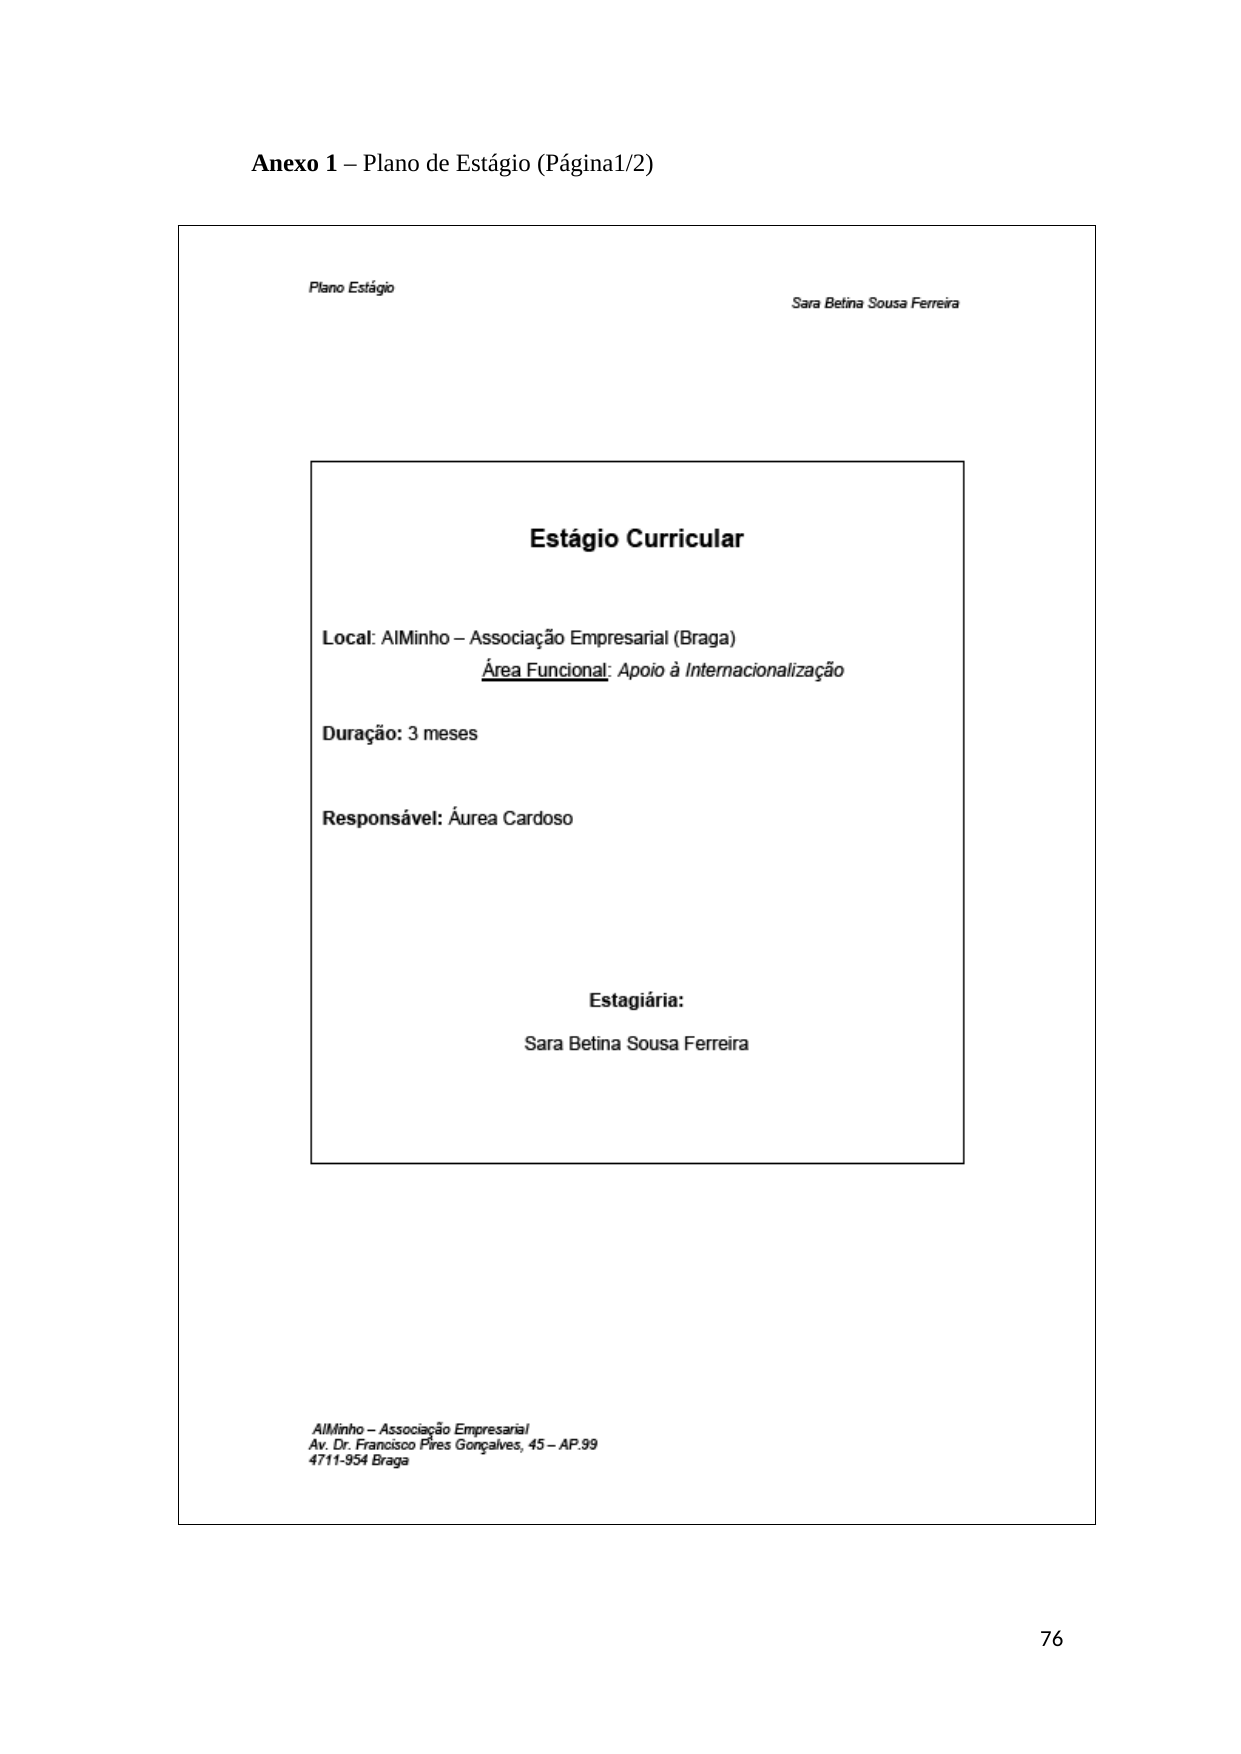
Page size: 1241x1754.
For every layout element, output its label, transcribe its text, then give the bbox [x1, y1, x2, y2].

text Anexo 1 – Plano de Estágio (Página1/2) [177, 148, 1063, 176]
